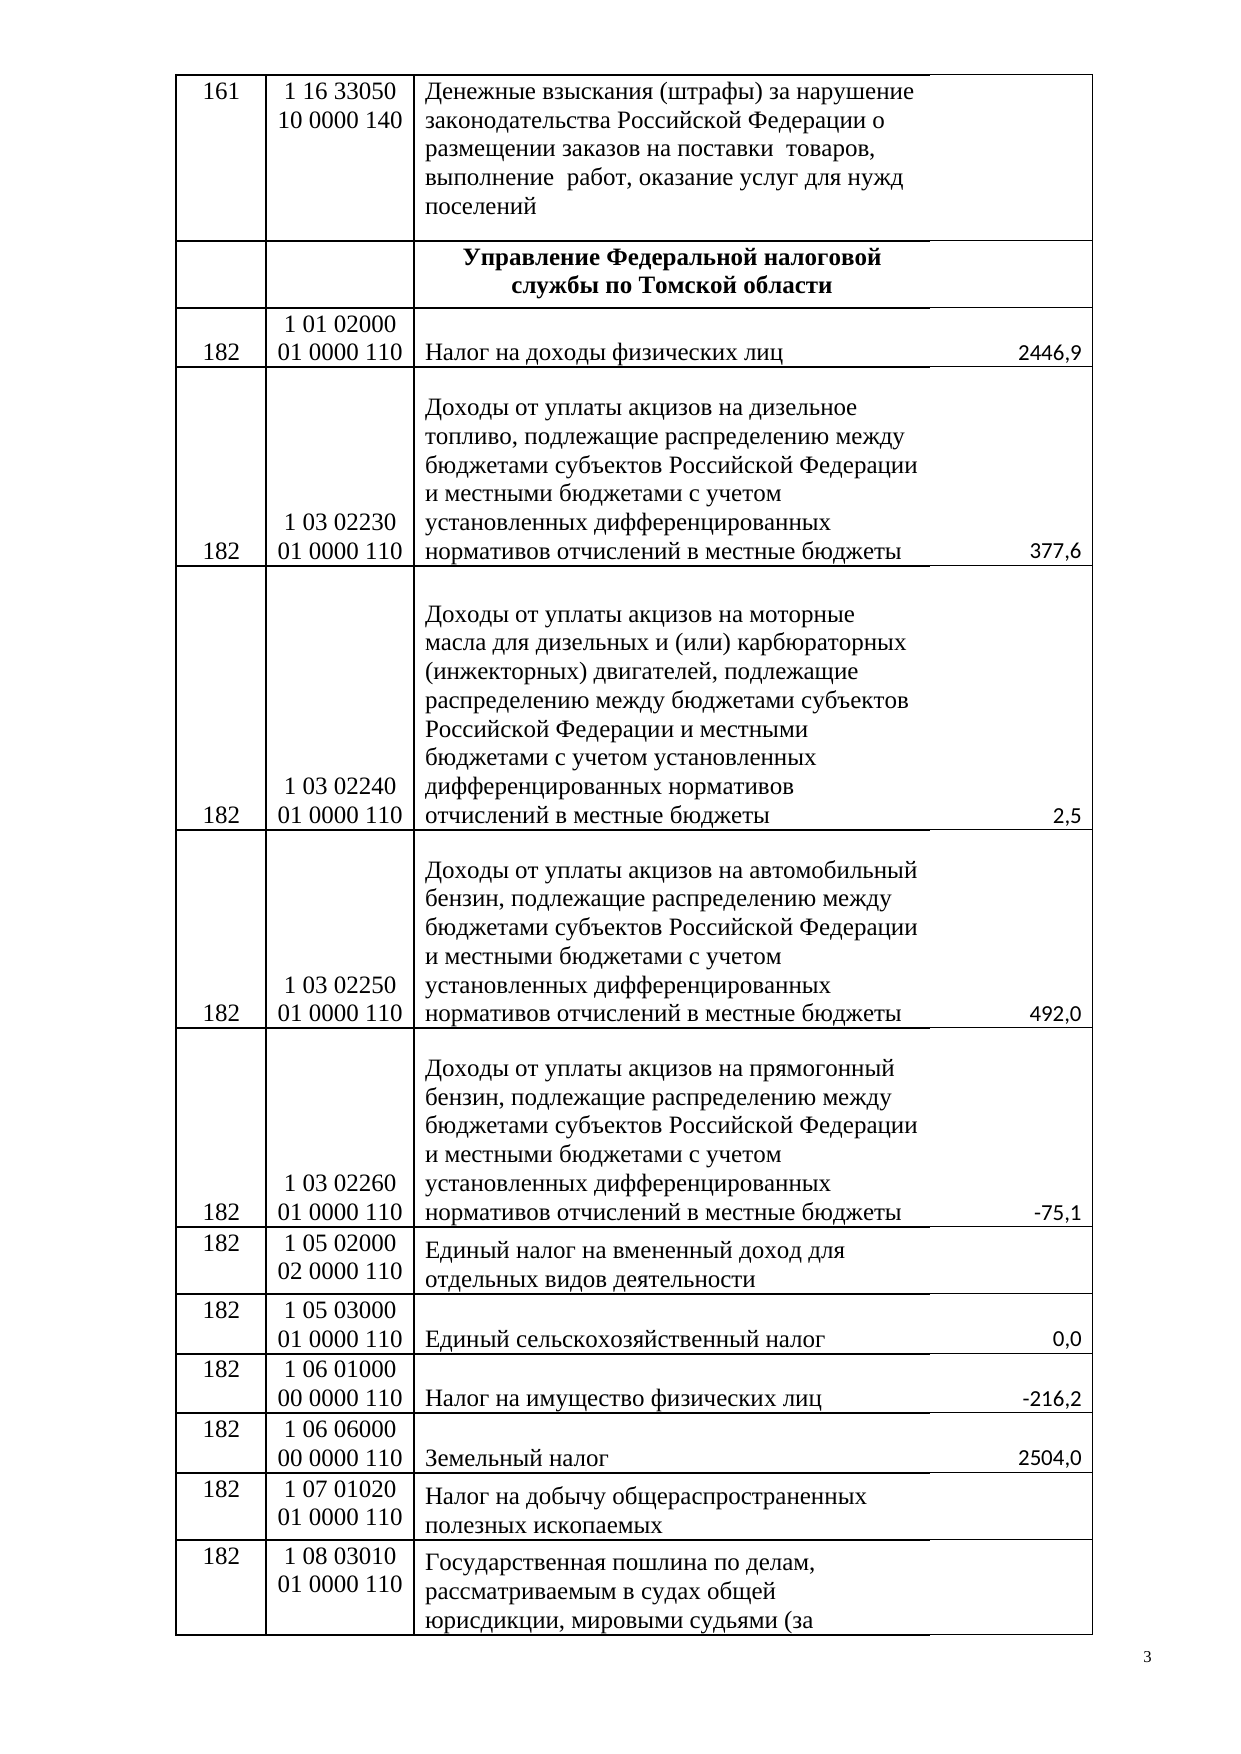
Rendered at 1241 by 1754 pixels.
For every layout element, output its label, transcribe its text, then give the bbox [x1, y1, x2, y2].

table_cell 182 [177, 1355, 265, 1412]
table_cell 182 [177, 567, 265, 829]
table_cell 182 [177, 1295, 265, 1352]
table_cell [415, 1541, 930, 1634]
table_cell 182 [177, 831, 265, 1027]
table_cell 182 [177, 1541, 265, 1634]
table_cell 1 05 02000 02 0000 110 [267, 1228, 413, 1293]
table_cell [177, 242, 265, 307]
table_cell 2,5 [930, 566, 1092, 829]
table_cell [930, 1540, 1092, 1634]
table_cell 1 03 02230 01 0000 110 [267, 368, 413, 565]
table_cell Единый налог на вмененный доход для отдельных видов деятельности [415, 1228, 930, 1293]
table_cell [930, 241, 1092, 307]
table_cell 161 [177, 76, 265, 239]
table_cell 1 05 03000 01 0000 110 [267, 1295, 413, 1352]
table_cell Налог на добычу общераспространенных полезных ископаемых [415, 1474, 930, 1539]
table_cell [930, 1473, 1092, 1539]
table_cell 1 03 02250 01 0000 110 [267, 831, 413, 1027]
table_cell 182 [177, 1228, 265, 1293]
table_cell [267, 242, 413, 307]
table_cell Налог на доходы физических лиц [415, 309, 930, 366]
table_cell [930, 1227, 1092, 1293]
table_cell Налог на имущество физических лиц [415, 1355, 930, 1412]
table_cell [930, 75, 1092, 239]
table_cell Земельный налог [415, 1414, 930, 1472]
table_cell 1 07 01020 01 0000 110 [267, 1474, 413, 1539]
table_cell 1 03 02240 01 0000 110 [267, 567, 413, 829]
table_cell -216,2 [930, 1354, 1092, 1412]
table_cell 2504,0 [930, 1413, 1092, 1472]
table_cell Управление Федеральной налоговой службы по Томской области [415, 242, 930, 307]
table_cell 1 06 01000 00 0000 110 [267, 1355, 413, 1412]
table_cell Единый сельскохозяйственный налог [415, 1295, 930, 1352]
table_cell Доходы от уплаты акцизов на моторные масла для дизельных и (или) карбюраторных (инжекторных) двигателей, подлежащие распределению между бюджетами субъектов Российской Федерации и местными бюджетами с учетом установленных дифференцированных нормативов отчислений в местные бюджеты [415, 567, 930, 829]
table_cell 0,0 [930, 1294, 1092, 1352]
table_cell 492,0 [930, 830, 1092, 1027]
table_cell 182 [177, 309, 265, 366]
table_cell 2446,9 [930, 308, 1092, 366]
table_cell 182 [177, 1029, 265, 1226]
table_cell 377,6 [930, 367, 1092, 565]
table_cell 1 01 02000 01 0000 110 [267, 309, 413, 366]
table_cell -75,1 [930, 1028, 1092, 1226]
table_cell 182 [177, 1414, 265, 1472]
table_cell Доходы от уплаты акцизов на автомобильный бензин, подлежащие распределению между бюджетами субъектов Российской Федерации и местными бюджетами с учетом установленных дифференцированных нормативов отчислений в местные бюджеты [415, 831, 930, 1027]
table_cell 182 [177, 368, 265, 565]
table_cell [267, 1541, 413, 1634]
table_cell 1 16 33050 10 0000 140 [267, 76, 413, 239]
table_cell 1 06 06000 00 0000 110 [267, 1414, 413, 1472]
table_cell Доходы от уплаты акцизов на прямогонный бензин, подлежащие распределению между бюджетами субъектов Российской Федерации и местными бюджетами с учетом установленных дифференцированных нормативов отчислений в местные бюджеты [415, 1029, 930, 1226]
table_cell Денежные взыскания (штрафы) за нарушение законодательства Российской Федерации о размещении заказов на поставки товаров, выполнение работ, оказание услуг для нужд поселений [415, 76, 930, 239]
table_cell 1 03 02260 01 0000 110 [267, 1029, 413, 1226]
table_cell Доходы от уплаты акцизов на дизельное топливо, подлежащие распределению между бюджетами субъектов Российской Федерации и местными бюджетами с учетом установленных дифференцированных нормативов отчислений в местные бюджеты [415, 368, 930, 565]
table_cell 182 [177, 1474, 265, 1539]
